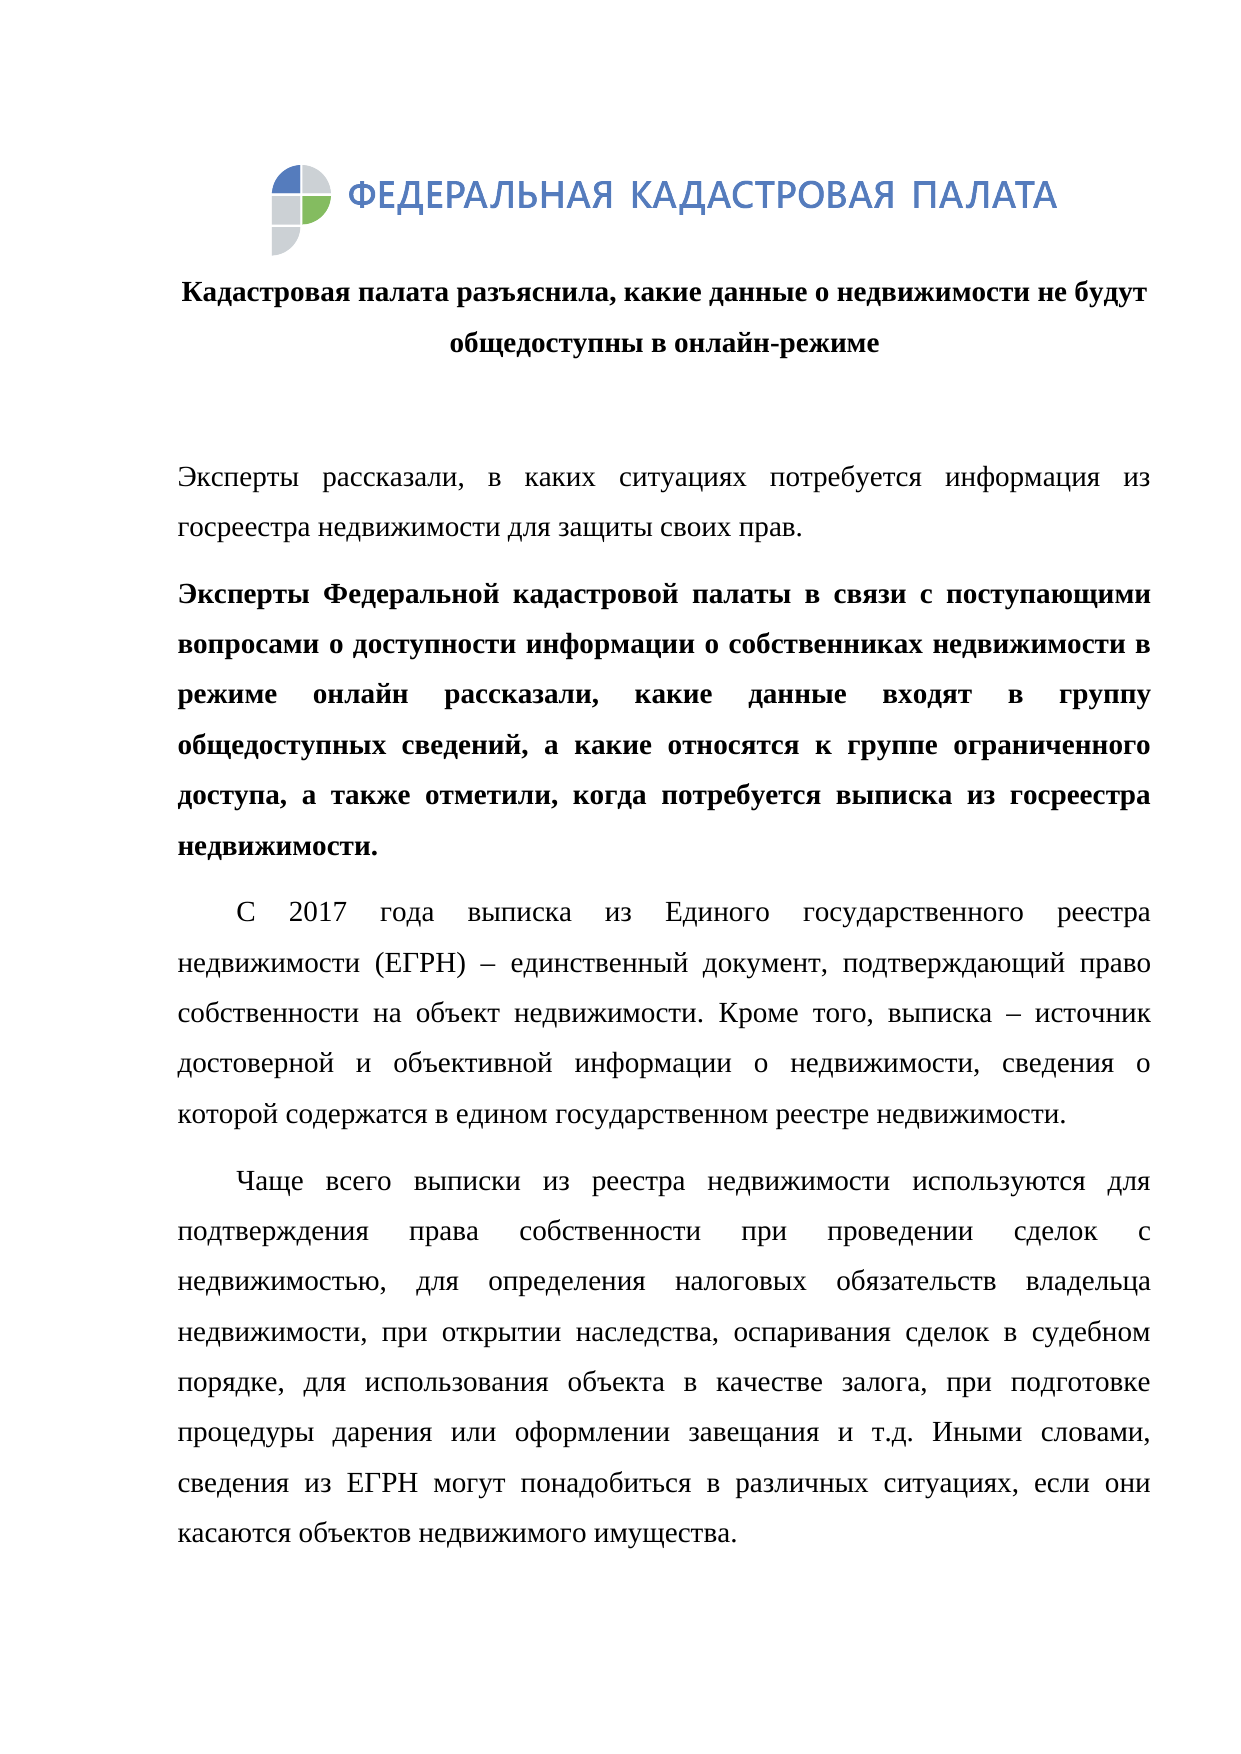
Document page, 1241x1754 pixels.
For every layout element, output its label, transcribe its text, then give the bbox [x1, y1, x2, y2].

text С 2017 года выписка из Единого государственного реестра недвижимости (ЕГРН) – единственный документ, подтверждающий право собственности на объект недвижимости. Кроме того, выписка – источник достоверной и объективной информации о недвижимости, сведения о которой содержатся в едином государственном реестре недвижимости. [177, 894, 1152, 1129]
text Эксперты Федеральной кадастровой палаты в связи с поступающими вопросами о доступности информации о собственниках недвижимости в режиме онлайн рассказали, какие данные входят в группу общедоступных сведений, а какие относятся к группе ограниченного доступа, а также отметили, когда потребуется выписка из госреестра недвижимости. [177, 576, 1152, 861]
text Эксперты рассказали, в каких ситуациях потребуется информация из госреестра недвижимости для защиты своих прав. [177, 459, 1152, 543]
text Кадастровая палата разъяснила, какие данные о недвижимости не будут общедоступны в онлайн-режиме [177, 274, 1152, 358]
picture [271, 165, 1058, 256]
text Чаще всего выписки из реестра недвижимости используются для подтверждения права собственности при проведении сделок с недвижимостью, для определения налоговых обязательств владельца недвижимости, при открытии наследства, оспаривания сделок в судебном порядке, для использования объекта в качестве залога, при подготовке процедуры дарения или оформлении завещания и т.д. Иными словами, сведения из ЕГРН могут понадобиться в различных ситуациях, если они касаются объектов недвижимого имущества. [177, 1163, 1152, 1548]
